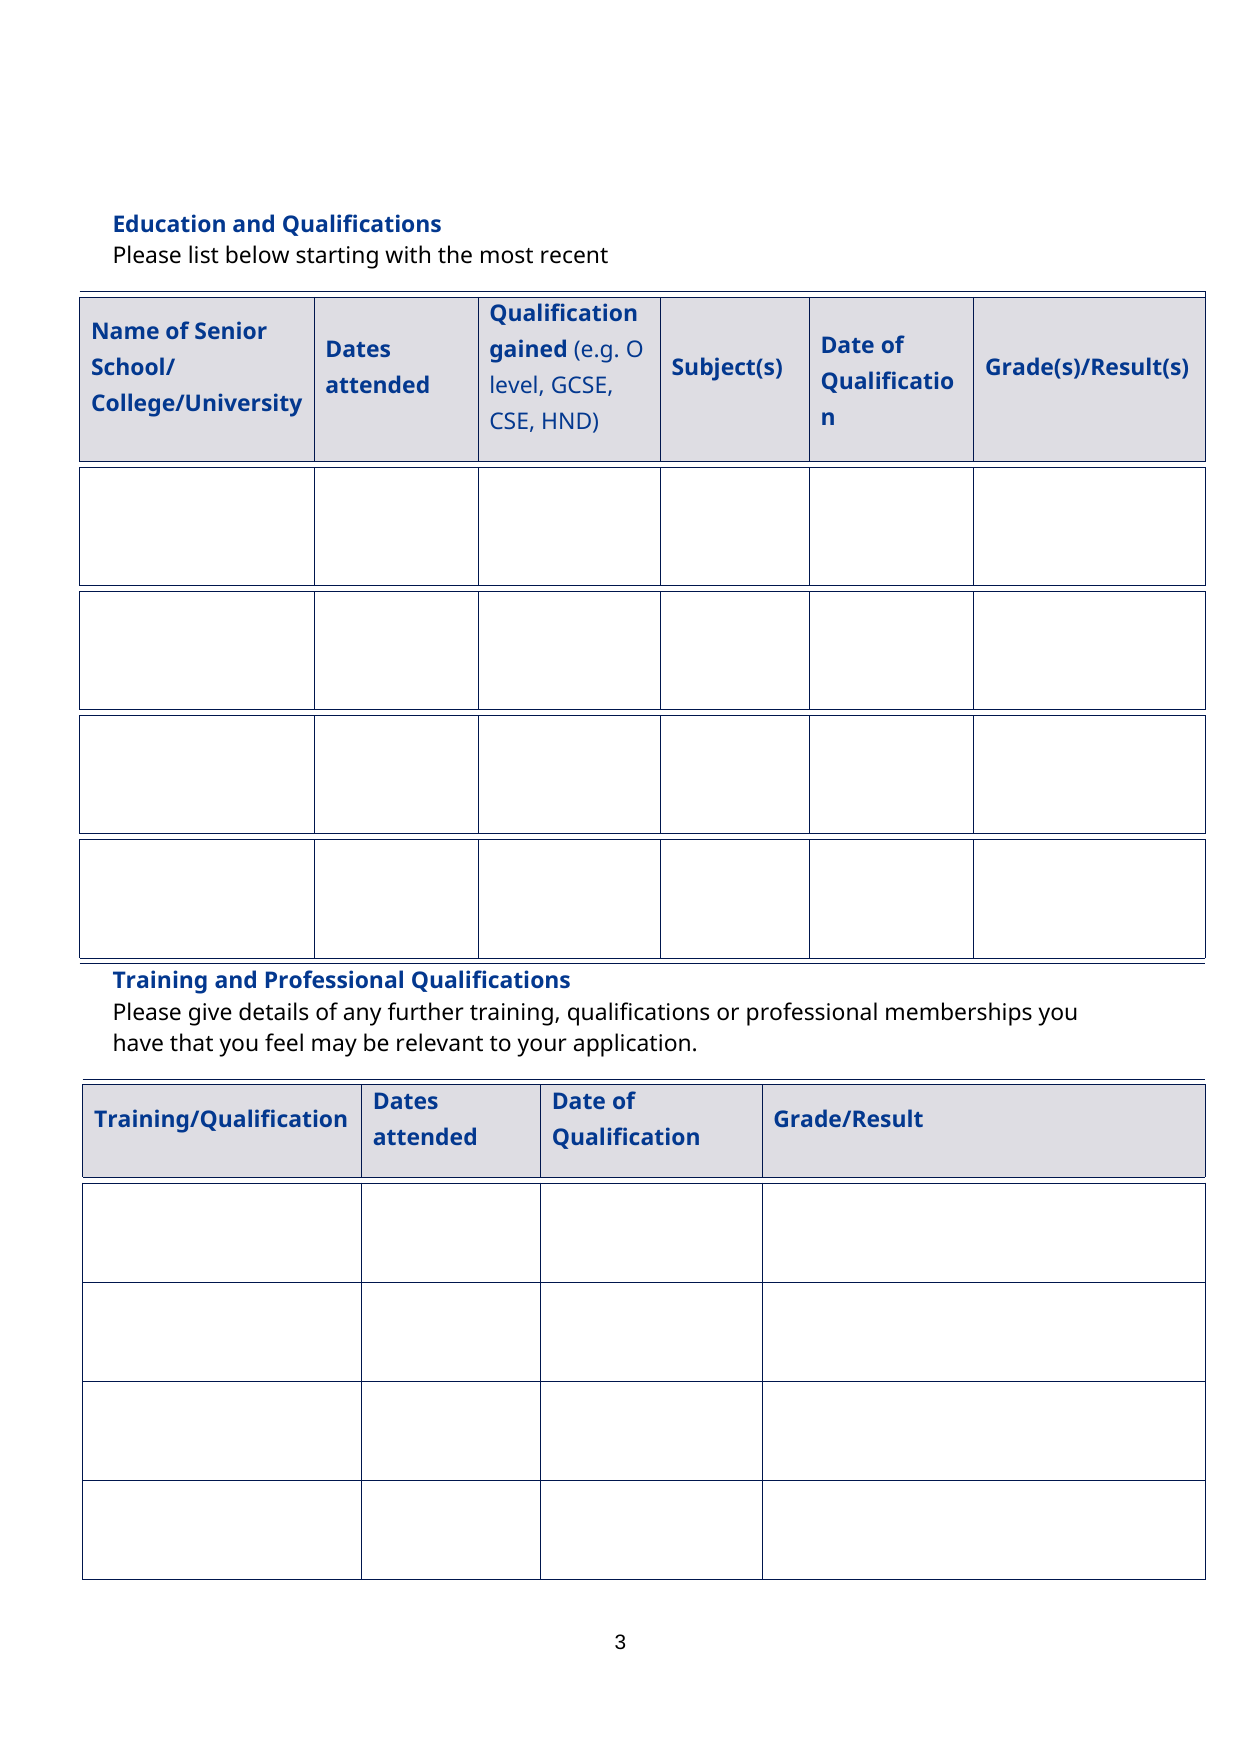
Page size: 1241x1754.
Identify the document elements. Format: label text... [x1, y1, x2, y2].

table_cell Dates attended [362, 1085, 540, 1177]
table_cell [80, 586, 314, 591]
table_cell [80, 716, 314, 833]
table_cell [974, 592, 1205, 709]
table_cell [479, 468, 660, 585]
table_cell [660, 462, 809, 467]
table_cell [479, 840, 660, 957]
text Training and Professional Qualifications Please give details of any further training, qualifications or professional memberships you have that you feel may be relevant to your application. [112, 964, 1128, 1058]
table_cell [314, 834, 478, 839]
table_cell [974, 468, 1205, 585]
table_cell [80, 468, 314, 585]
text Education and Qualifications Please list below starting with the most recent [112, 208, 1128, 270]
table_header [478, 292, 660, 297]
table_header [834, 1080, 1205, 1084]
table_cell [478, 586, 660, 591]
table_cell [80, 959, 314, 963]
table_cell [80, 592, 314, 709]
table_header [80, 292, 314, 297]
table_cell [314, 586, 478, 591]
table_cell [809, 959, 974, 963]
table_cell [478, 834, 660, 839]
table_cell [83, 1178, 334, 1183]
table_cell [763, 1481, 1205, 1579]
table_cell [315, 592, 478, 709]
table_cell [80, 462, 314, 467]
table_header [83, 1080, 361, 1084]
table_cell [83, 1481, 361, 1579]
table_cell [660, 586, 809, 591]
table_cell Date of Qualification [541, 1085, 762, 1177]
table_cell [478, 462, 660, 467]
table_cell [661, 468, 809, 585]
table_cell [974, 716, 1205, 833]
table_cell Date of Qualification [810, 298, 973, 461]
table_cell Subject(s) [661, 298, 809, 461]
table_cell [809, 586, 974, 591]
table_cell [974, 840, 1205, 957]
table_cell [810, 592, 973, 709]
table_cell [763, 1184, 1205, 1282]
table_cell [541, 1382, 762, 1480]
table_cell Grade(s)/Result(s) [974, 298, 1205, 461]
table_cell [315, 840, 478, 957]
table_cell Grade/Result [763, 1085, 1205, 1177]
table_cell [661, 840, 809, 957]
table_header [660, 292, 1205, 297]
table_cell [83, 1283, 361, 1381]
table_cell [334, 1178, 555, 1183]
table_cell [80, 710, 314, 715]
table_cell [809, 834, 974, 839]
table_cell [974, 959, 1205, 963]
table_cell [362, 1382, 540, 1480]
table_cell [660, 710, 809, 715]
table_cell [83, 1382, 361, 1480]
table_cell [541, 1481, 762, 1579]
table_cell Dates attended [315, 298, 478, 461]
table_cell [810, 468, 973, 585]
table_cell [810, 840, 973, 957]
table_cell [314, 710, 478, 715]
table_cell [974, 586, 1205, 591]
table_cell [661, 716, 809, 833]
table_cell [974, 462, 1205, 467]
table_cell [80, 834, 314, 839]
table_cell [660, 959, 809, 963]
table_cell [314, 959, 478, 963]
table_cell [809, 710, 974, 715]
table_cell [80, 840, 314, 957]
table_cell [478, 959, 660, 963]
table_cell [763, 1283, 1205, 1381]
table_cell [479, 716, 660, 833]
table_cell [83, 1184, 361, 1282]
table_cell [315, 468, 478, 585]
table_header [314, 292, 478, 297]
table_cell [974, 710, 1205, 715]
table_cell [974, 834, 1205, 839]
table_cell [362, 1481, 540, 1579]
table_cell Name of Senior School/ College/University [80, 298, 314, 461]
table_cell [362, 1283, 540, 1381]
table_cell [809, 462, 974, 467]
table_cell [660, 834, 809, 839]
table_cell [479, 592, 660, 709]
table_cell [810, 716, 973, 833]
table_cell [478, 710, 660, 715]
table_cell [555, 1178, 1205, 1183]
table_header [583, 1080, 834, 1084]
table_cell [314, 462, 478, 467]
table_cell Training/Qualification [83, 1085, 361, 1177]
table_header [361, 1080, 583, 1084]
table_cell [315, 716, 478, 833]
table_cell [541, 1283, 762, 1381]
table_cell [661, 592, 809, 709]
table_cell [541, 1184, 762, 1282]
table_cell [763, 1382, 1205, 1480]
table_cell Qualification gained (e.g. O level, GCSE, CSE, HND) [479, 298, 660, 461]
table_cell [362, 1184, 540, 1282]
